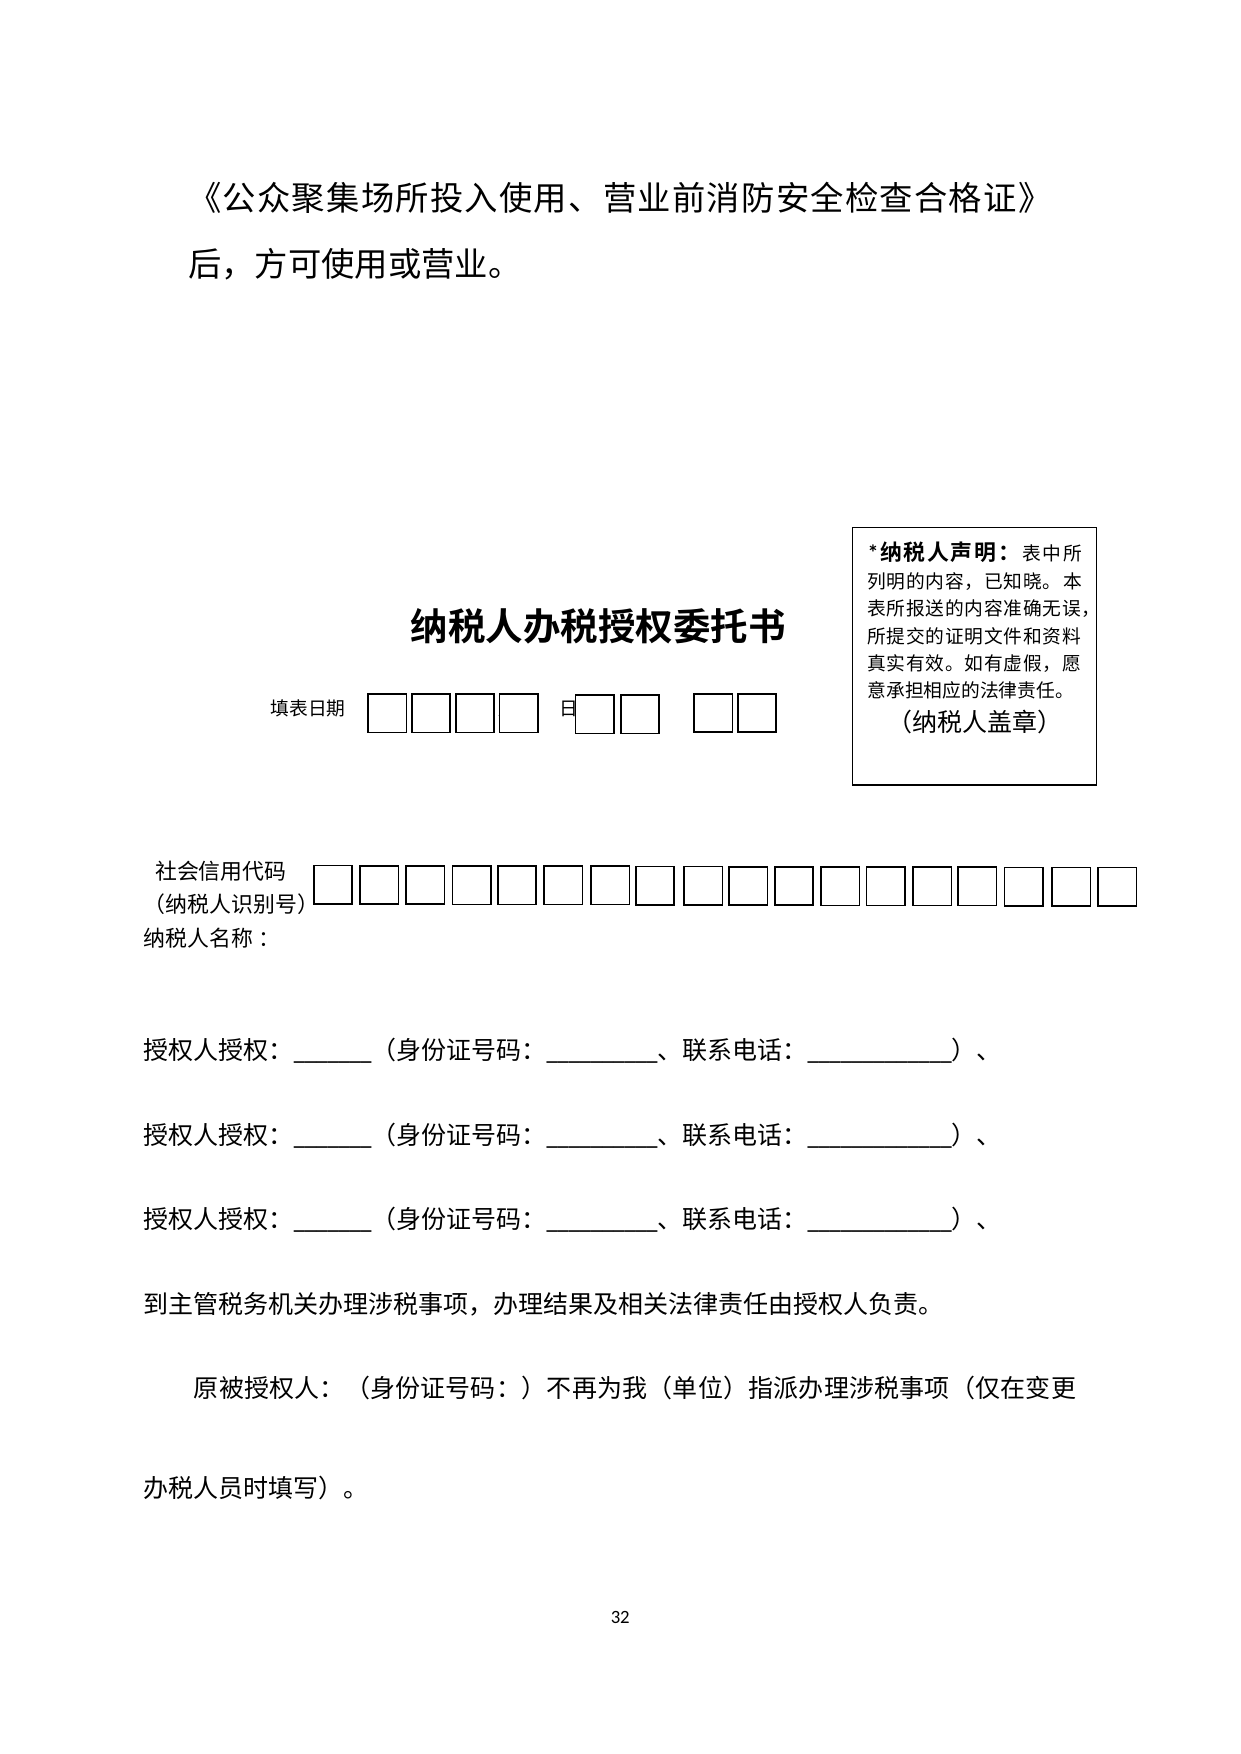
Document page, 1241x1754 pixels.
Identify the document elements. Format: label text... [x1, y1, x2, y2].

text 授权人授权：_______（身份证号码：__________、联系电话：_____________）、 [144, 1016, 994, 1082]
text 到主管税务机关办理涉税事项，办理结果及相关法律责任由授权人负责。 [144, 1269, 994, 1336]
text 原被授权人：（身份证号码：）不再为我（单位）指派办理涉税事项（仅在变更办税人员时填写）。 [144, 1354, 1078, 1520]
text 社会信用代码 [144, 853, 1078, 887]
text 纳税人办税授权委托书 [144, 591, 1052, 657]
text 纳税人名称 ： [144, 920, 1078, 953]
text 填表日期 年 月 日 [144, 691, 1078, 724]
text （纳税人识别号） [144, 887, 1078, 920]
text 授权人授权：_______（身份证号码：__________、联系电话：_____________）、 [144, 1100, 994, 1167]
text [188, 162, 1052, 295]
text 授权人授权：_______（身份证号码：__________、联系电话：_____________）、 [144, 1185, 994, 1251]
